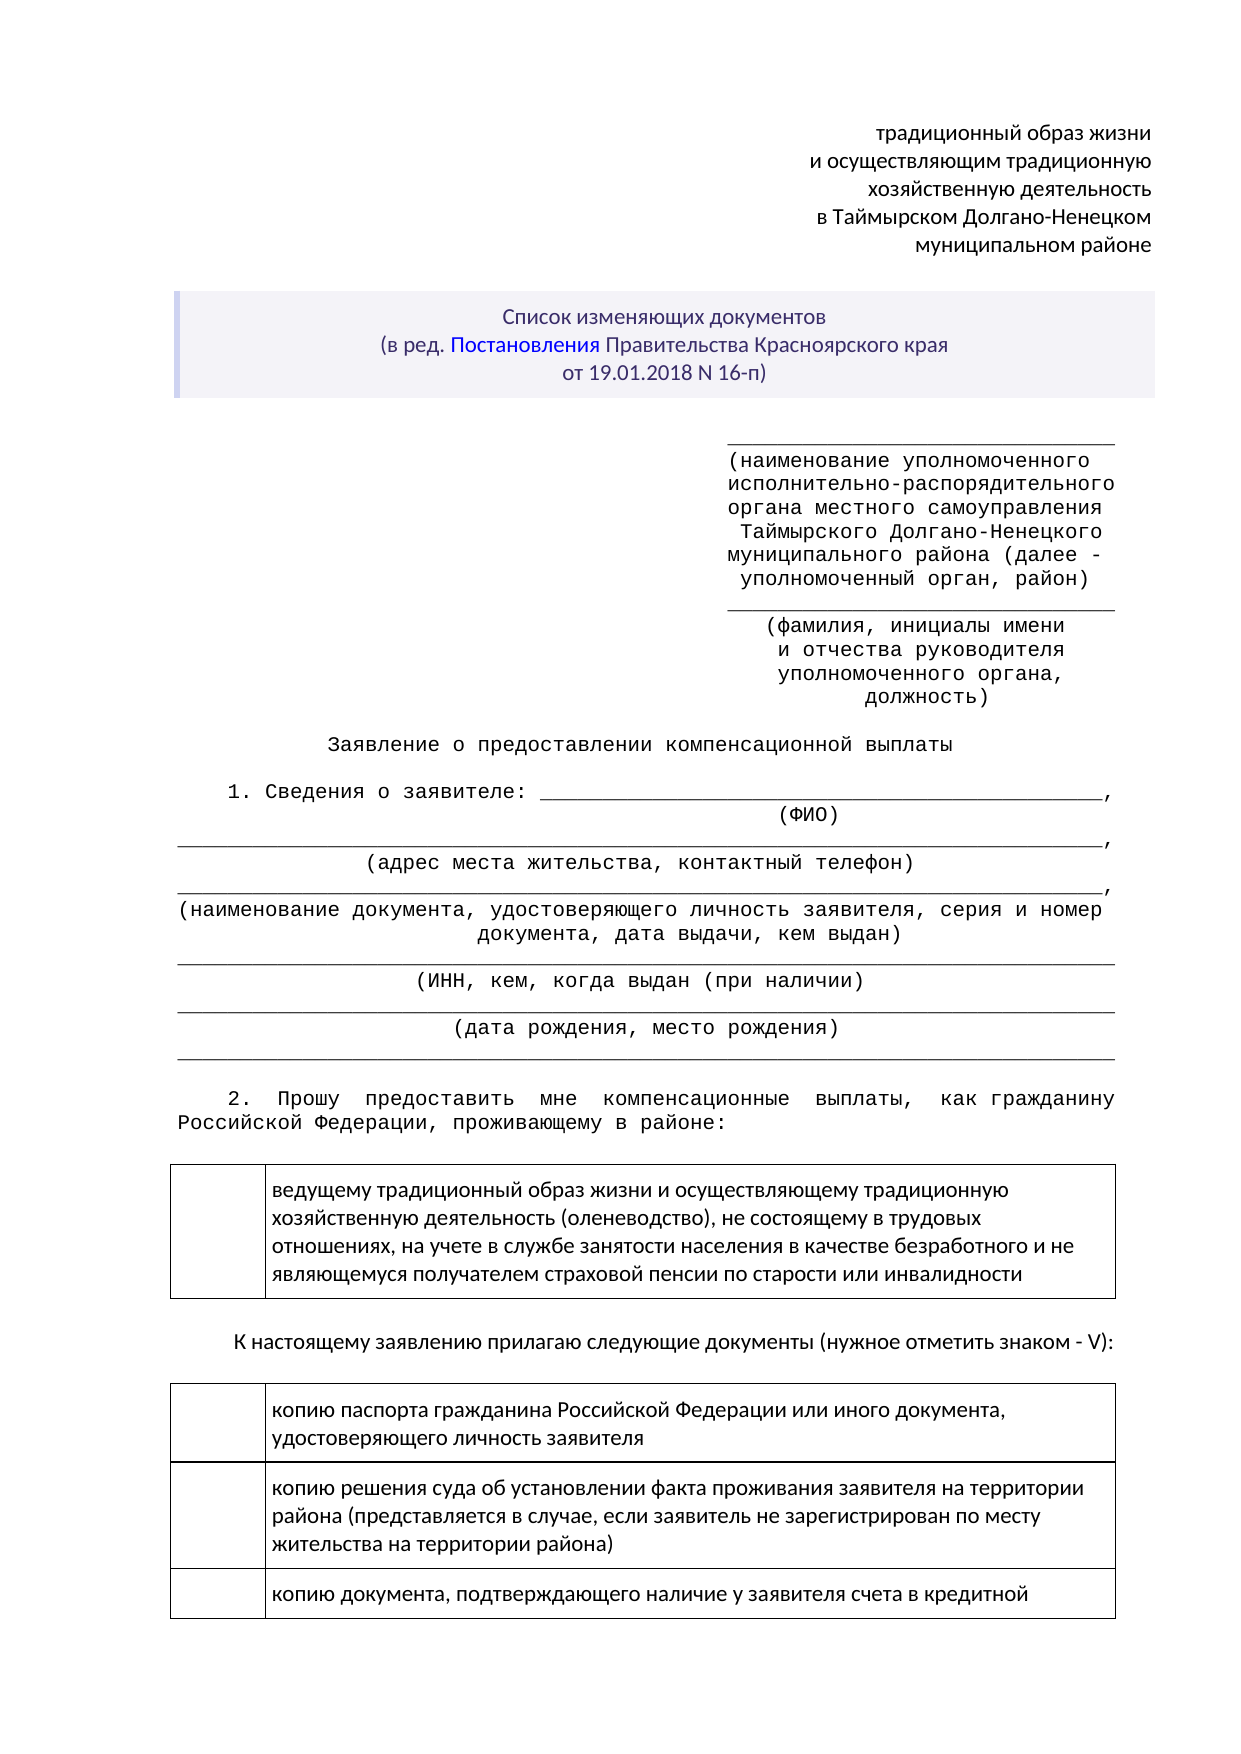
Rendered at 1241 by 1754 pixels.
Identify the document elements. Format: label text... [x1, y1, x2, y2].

text исполнительно-распорядительного [177, 473, 1152, 497]
table_header ведущему традиционный образ жизни и осуществляющему традиционную хозяйственную деятельность (оленеводство), не состоящему в трудовых отношениях, на учете в службе занятости населения в качестве безработного и не являющемуся получателем страховой пенсии по старости или инвалидности [266, 1165, 1115, 1298]
text и осуществляющим традиционную [177, 146, 1152, 174]
table_cell [171, 1569, 265, 1618]
text 1. Сведения о заявителе: _____________________________________________, [177, 781, 1152, 804]
text традиционный образ жизни [177, 118, 1152, 146]
text муниципального района (далее - [177, 544, 1152, 568]
text __________________________________________________________________________, [177, 828, 1152, 852]
text ___________________________________________________________________________ [177, 1041, 1152, 1064]
text должность) [177, 686, 1152, 710]
text ___________________________________________________________________________ [177, 994, 1152, 1017]
text (фамилия, инициалы имени [177, 615, 1152, 639]
table_header Список изменяющих документов (в ред. Постановления Правительства Красноярского края от 19.01.2018 N 16-п) [180, 291, 1149, 398]
text уполномоченного органа, [177, 663, 1152, 686]
text органа местного самоуправления [177, 497, 1152, 521]
text муниципальном районе [177, 230, 1152, 258]
text К настоящему заявлению прилагаю следующие документы (нужное отметить знаком - V): [177, 1327, 1152, 1355]
text хозяйственную деятельность [177, 174, 1152, 202]
text _______________________________ [177, 592, 1152, 615]
table_cell [171, 1463, 265, 1568]
text и отчества руководителя [177, 639, 1152, 663]
text (наименование документа, удостоверяющего личность заявителя, серия и номер [177, 899, 1152, 923]
table_header [171, 1165, 265, 1298]
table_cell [266, 1569, 1115, 1618]
text (адрес места жительства, контактный телефон) [177, 852, 1152, 875]
text (ИНН, кем, когда выдан (при наличии) [177, 970, 1152, 994]
text 2. Прошу предоставить мне компенсационные выплаты, как гражданину [177, 1088, 1152, 1112]
text в Таймырском Долгано-Ненецком [177, 202, 1152, 230]
table_header [171, 1384, 265, 1461]
text __________________________________________________________________________, [177, 875, 1152, 899]
table_header копию паспорта гражданина Российской Федерации или иного документа, удостоверяющего личность заявителя [266, 1384, 1115, 1461]
text ___________________________________________________________________________ [177, 946, 1152, 970]
text уполномоченный орган, район) [177, 568, 1152, 592]
text Российской Федерации, проживающему в районе: [177, 1112, 1152, 1136]
text _______________________________ [177, 426, 1152, 450]
text (ФИО) [177, 804, 1152, 828]
text (наименование уполномоченного [177, 450, 1152, 473]
text Заявление о предоставлении компенсационной выплаты [177, 733, 1152, 757]
text Таймырского Долгано-Ненецкого [177, 521, 1152, 544]
table_cell копию решения суда об установлении факта проживания заявителя на территории района (представляется в случае, если заявитель не зарегистрирован по месту жительства на территории района) [266, 1463, 1115, 1568]
text документа, дата выдачи, кем выдан) [177, 923, 1152, 946]
text (дата рождения, место рождения) [177, 1017, 1152, 1041]
